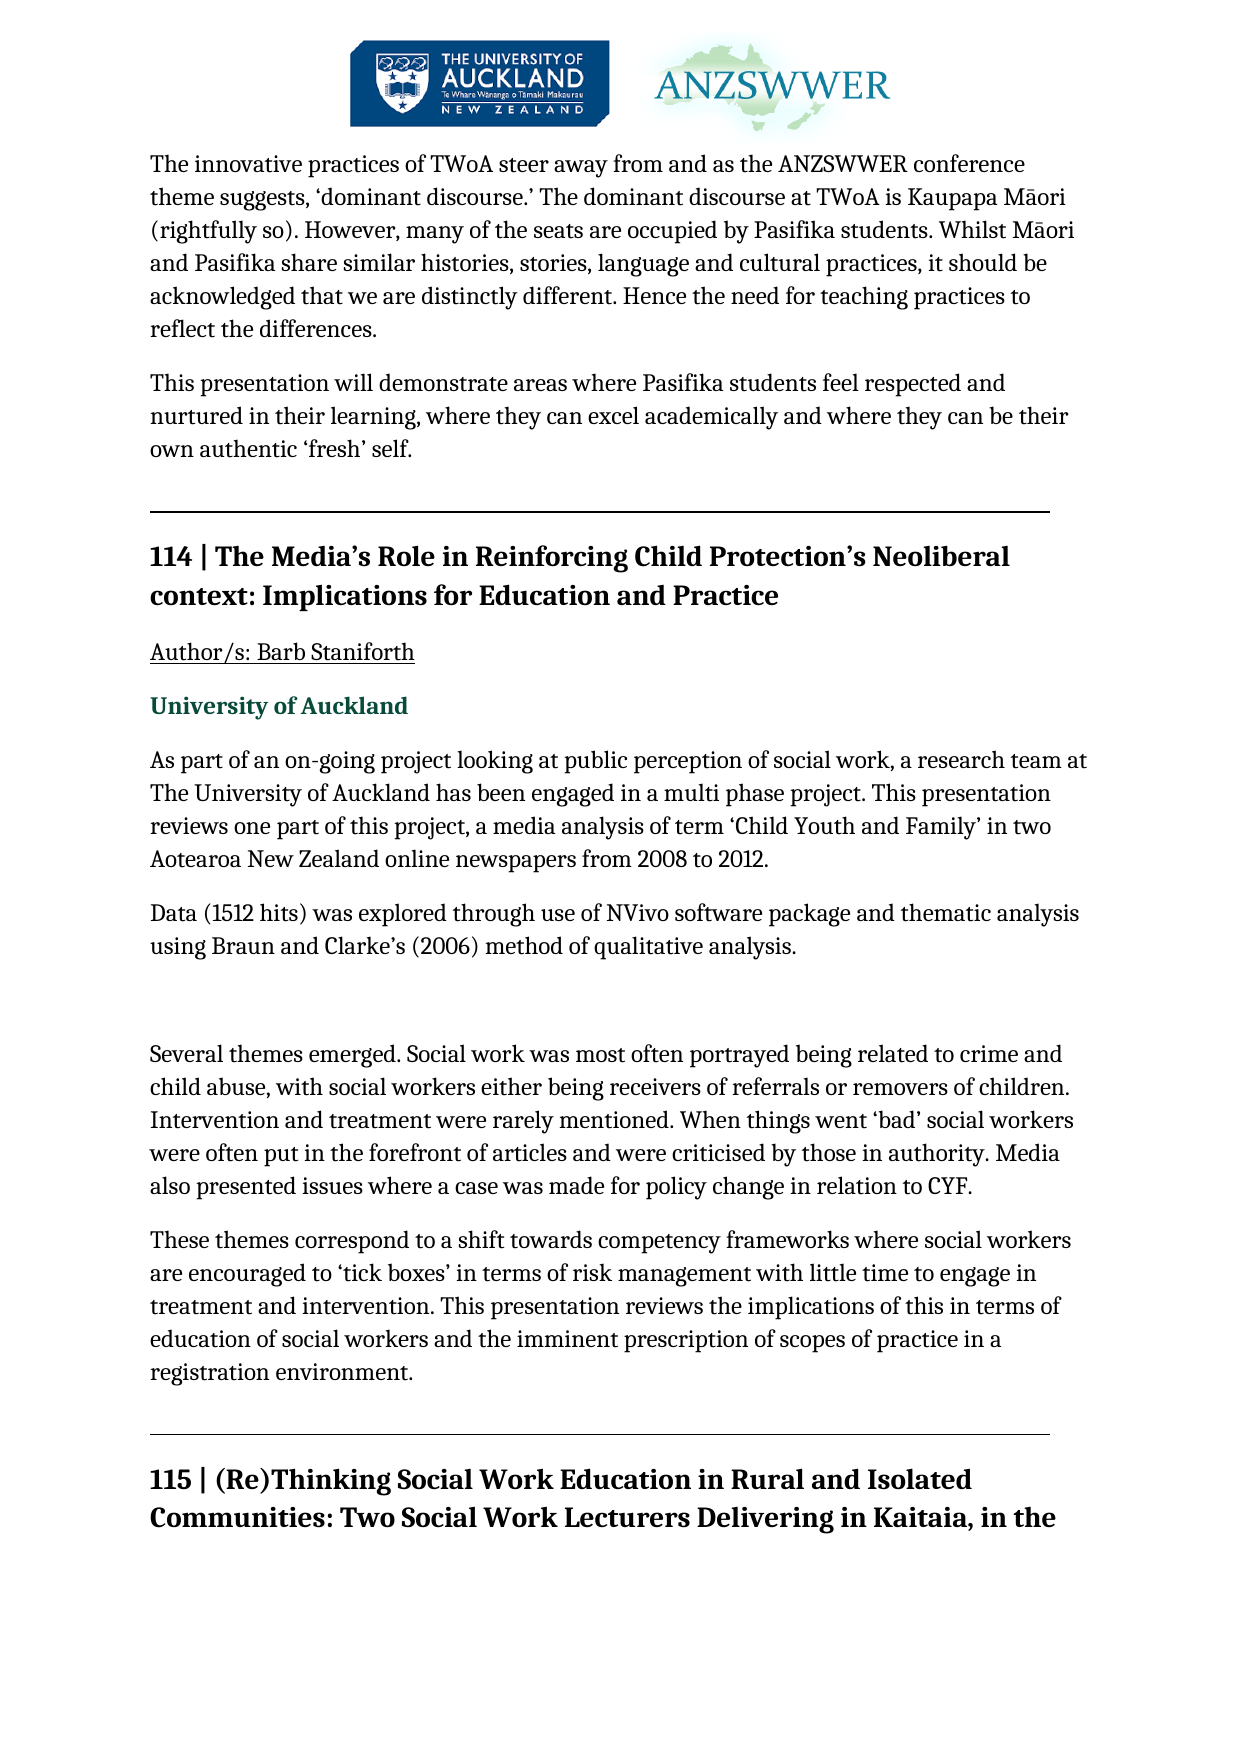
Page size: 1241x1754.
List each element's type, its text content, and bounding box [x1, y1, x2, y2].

text Data (1512 hits) was explored through use of NVivo software package and thematic analysis using Braun and Clarke’s (2006) method of qualitative analysis. [150, 899, 1090, 961]
text As part of an on-going project looking at public perception of social work, a research team at The University of Auckland has been engaged in a multi phase project. This presentation reviews one part of this project, a media analysis of term ‘Child Youth and Family’ in two Aotearoa New Zealand online newspapers from 2008 to 2012. [150, 746, 1090, 874]
title University of Auckland [150, 692, 1090, 721]
picture [343, 35, 614, 132]
title 114 | The Media’s Role in Reinforcing Child Protection’s Neoliberal context: Implications for Education and Practice [150, 540, 1091, 612]
text Author/s: Barb Staniforth [150, 638, 1090, 667]
text The innovative practices of TWoA steer away from and as the ANZSWWER conference theme suggests, ‘dominant discourse.’ The dominant discourse at TWoA is Kaupapa Māori (rightfully so). However, many of the seats are occupied by Pasifika students. Whilst Māori and Pasifika share similar histories, stories, language and cultural practices, it should be acknowledged that we are distinctly different. Hence the need for teaching practices to reflect the differences. [150, 150, 1090, 344]
text Several themes emerged. Social work was most often portrayed being related to crime and child abuse, with social workers either being receivers of referrals or removers of children. Intervention and treatment were rarely mentioned. When things went ‘bad’ social workers were often put in the forefront of articles and were criticised by those in authority. Media also presented issues where a case was made for policy change in relation to CYF. [150, 1039, 1090, 1200]
text These themes correspond to a shift towards competency frameworks where social workers are encouraged to ‘tick boxes’ in terms of risk management with little time to engage in treatment and intervention. This presentation reviews the implications of this in terms of education of social workers and the imminent prescription of scopes of practice in a registration environment. [150, 1226, 1090, 1386]
text This presentation will demonstrate areas where Pasifika students feel respected and nurtured in their learning, where they can excel academically and where they can be their own authentic ‘fresh’ self. [150, 369, 1090, 464]
picture [623, 32, 920, 145]
